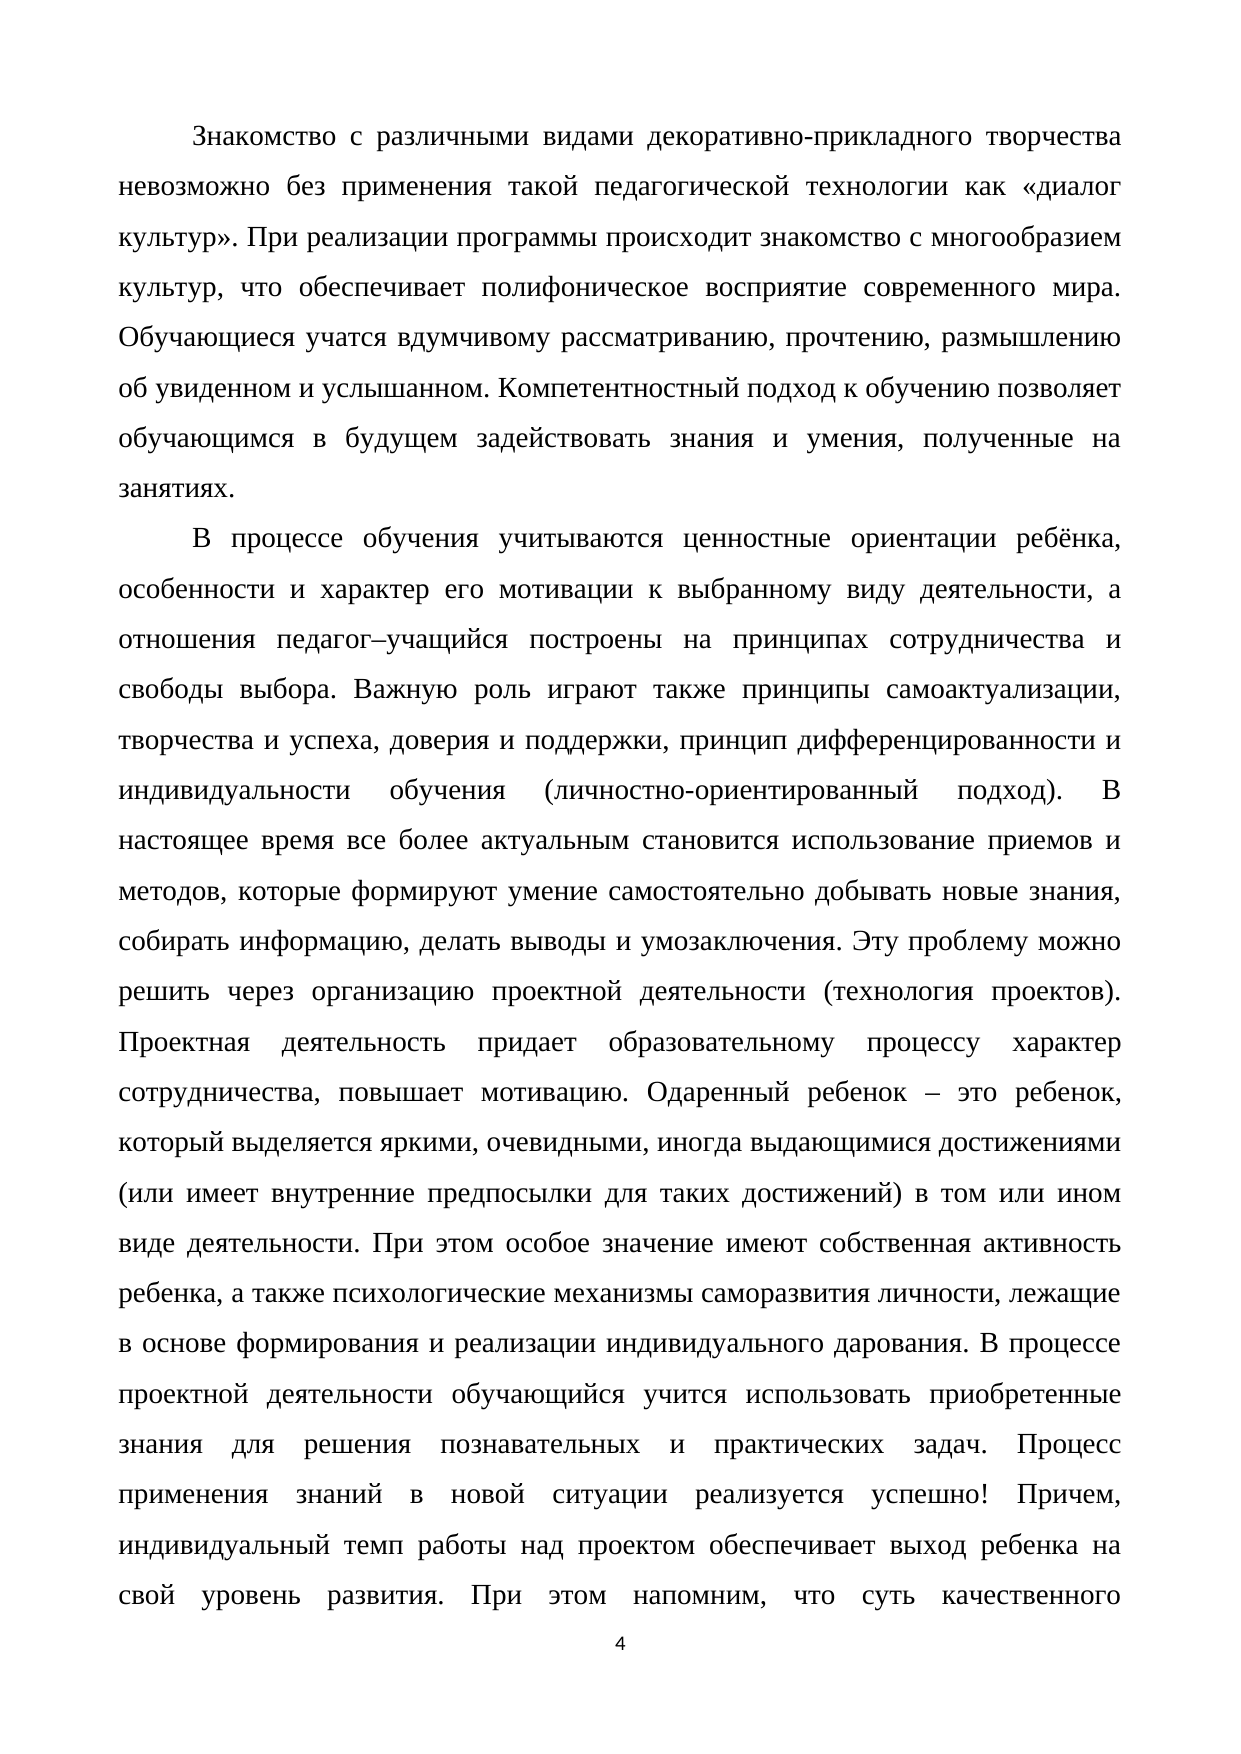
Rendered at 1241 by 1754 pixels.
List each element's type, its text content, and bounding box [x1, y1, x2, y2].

text Знакомство с различными видами декоративно-прикладного творчества невозможно без применения такой педагогической технологии как «диалог культур». При реализации программы происходит знакомство с многообразием культур, что обеспечивает полифоническое восприятие современного мира. Обучающиеся учатся вдумчивому рассматриванию, прочтению, размышлению об увиденном и услышанном. Компетентностный подход к обучению позволяет обучающимся в будущем задействовать знания и умения, полученные на занятиях. [118, 118, 1122, 504]
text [118, 521, 1122, 1611]
